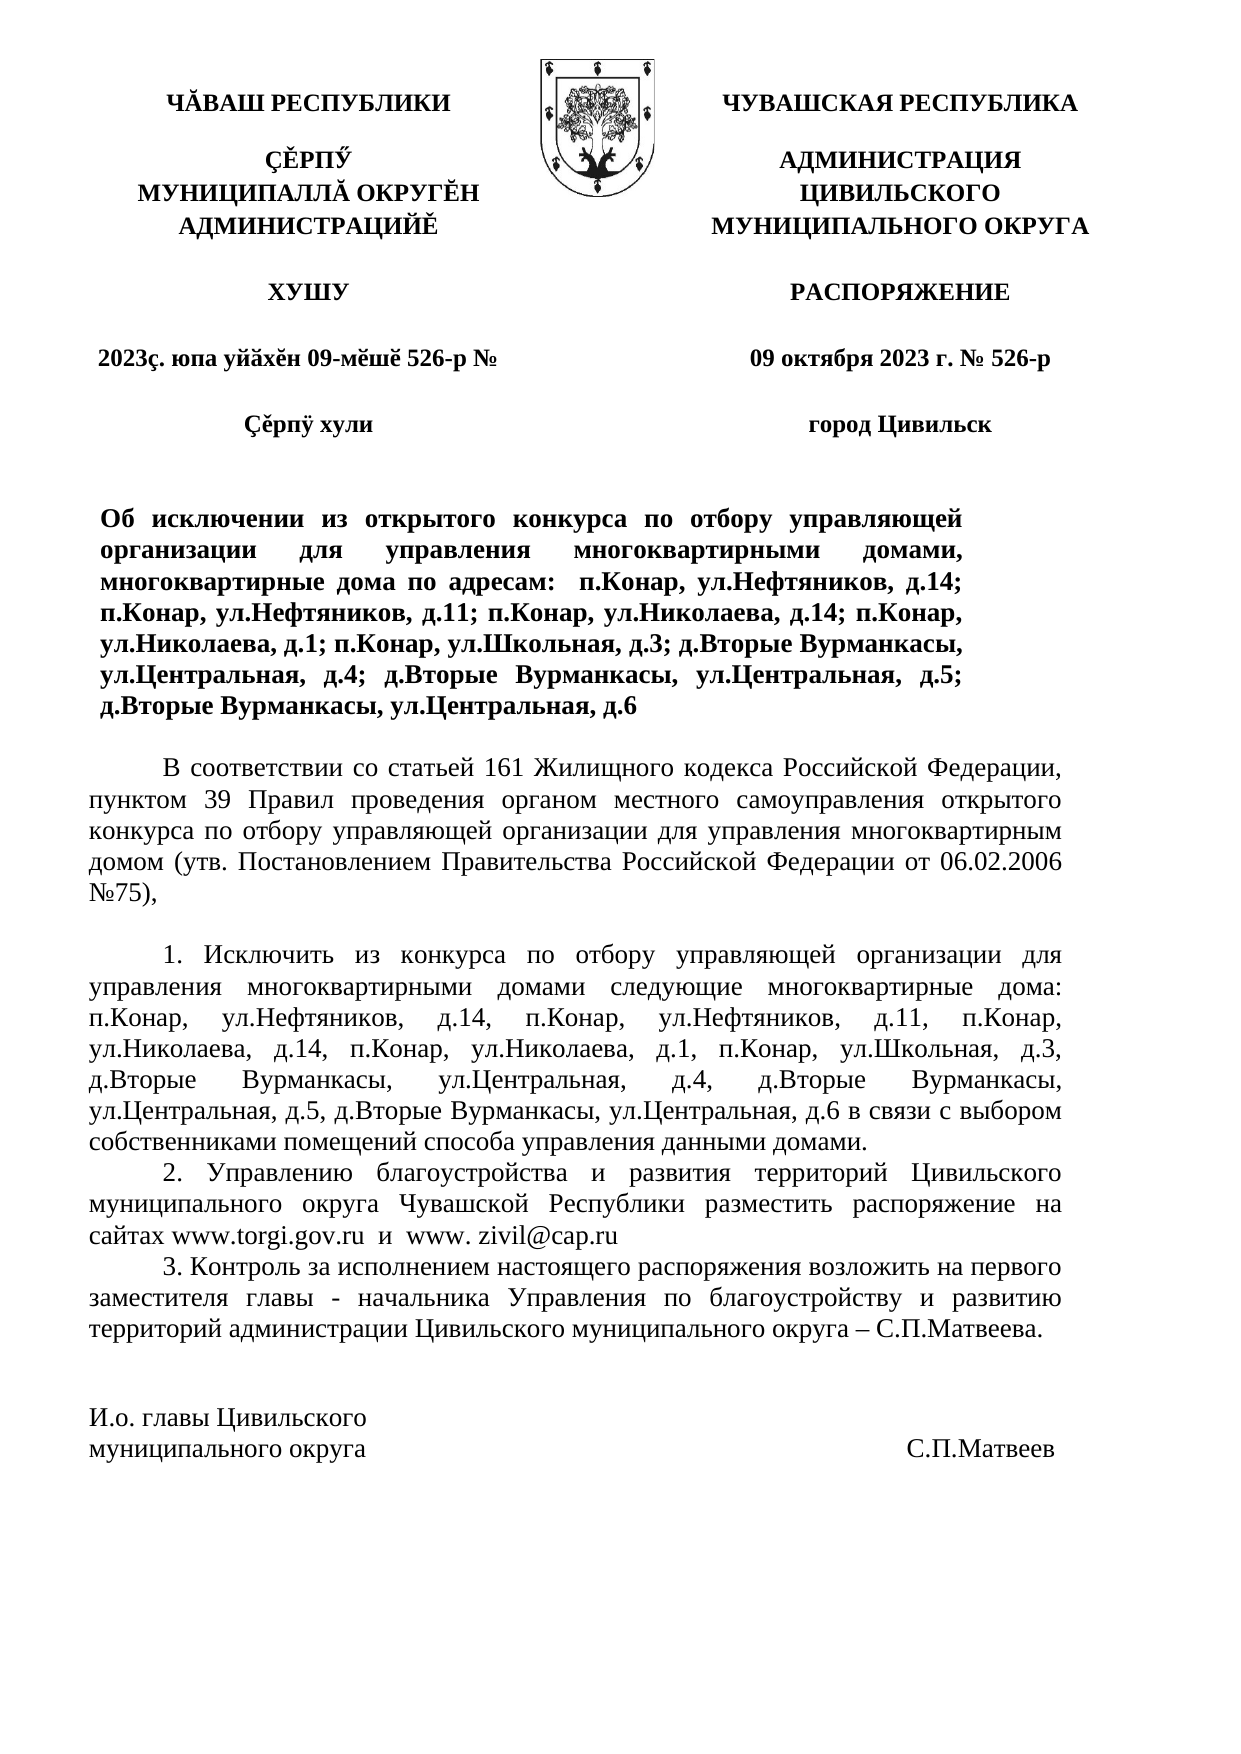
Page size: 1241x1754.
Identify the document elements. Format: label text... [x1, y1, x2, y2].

text 3. Контроль за исполнением настоящего распоряжения возложить на первого заместителя главы - начальника Управления по благоустройству и развитию территорий администрации Цивильского муниципального округа – С.П.Матвеева. [89, 1250, 1063, 1343]
text 2. Управлению благоустройства и развития территорий Цивильского муниципального округа Чувашской Республики разместить распоряжение на сайтах www.torgi.gov.ru и www. zivil@cap.ru [89, 1156, 1063, 1250]
picture [540, 59, 655, 197]
table_cell Об исключении из открытого конкурса по отбору управляющей организации для управления многоквартирными домами, многоквартирные дома по адресам: п.Конар, ул.Нефтяников, д.14; п.Конар, ул.Нефтяников, д.11; п.Конар, ул.Николаева, д.14; п.Конар, ул.Николаева, д.1; п.Конар, ул.Школьная, д.3; д.Вторые Вурманкасы, ул.Центральная, д.4; д.Вторые Вурманкасы, ул.Центральная, д.5; д.Вторые Вурманкасы, ул.Центральная, д.6 [89, 471, 974, 752]
text 1. Исключить из конкурса по отбору управляющей организации для управления многоквартирными домами следующие многоквартирные дома: п.Конар, ул.Нефтяников, д.14, п.Конар, ул.Нефтяников, д.11, п.Конар, ул.Николаева, д.14, п.Конар, ул.Николаева, д.1, п.Конар, ул.Школьная, д.3, д.Вторые Вурманкасы, ул.Центральная, д.4, д.Вторые Вурманкасы, ул.Центральная, д.5, д.Вторые Вурманкасы, ул.Центральная, д.6 в связи с выбором собственниками помещений способа управления данными домами. [89, 938, 1063, 1156]
text И.о. главы Цивильского [89, 1401, 1063, 1432]
table_cell АДМИНИСТРАЦИЯ ЦИВИЛЬСКОГО МУНИЦИПАЛЬНОГО ОКРУГА РАСПОРЯЖЕНИЕ 09 октября 2023 г. № 526-р город Цивильск [667, 145, 1133, 471]
text муниципального округа С.П.Матвеев [89, 1432, 1063, 1463]
table_header [528, 59, 667, 471]
table_cell ÇĚРПӲ МУНИЦИПАЛЛĂ ОКРУГĔН АДМИНИСТРАЦИЙĚ ХУШУ 2023ç. юпа уйӑхĕн 09-мӗшӗ 526-р № Çěрпÿ хули [89, 145, 528, 471]
table_header ЧУВАШСКАЯ РЕСПУБЛИКА [667, 59, 1133, 145]
table_header ЧĂВАШ РЕСПУБЛИКИ [89, 59, 528, 145]
text В соответствии со статьей 161 Жилищного кодекса Российской Федерации, пунктом 39 Правил проведения органом местного самоуправления открытого конкурса по отбору управляющей организации для управления многоквартирным домом (утв. Постановлением Правительства Российской Федерации от 06.02.2006 №75), [89, 752, 1063, 907]
